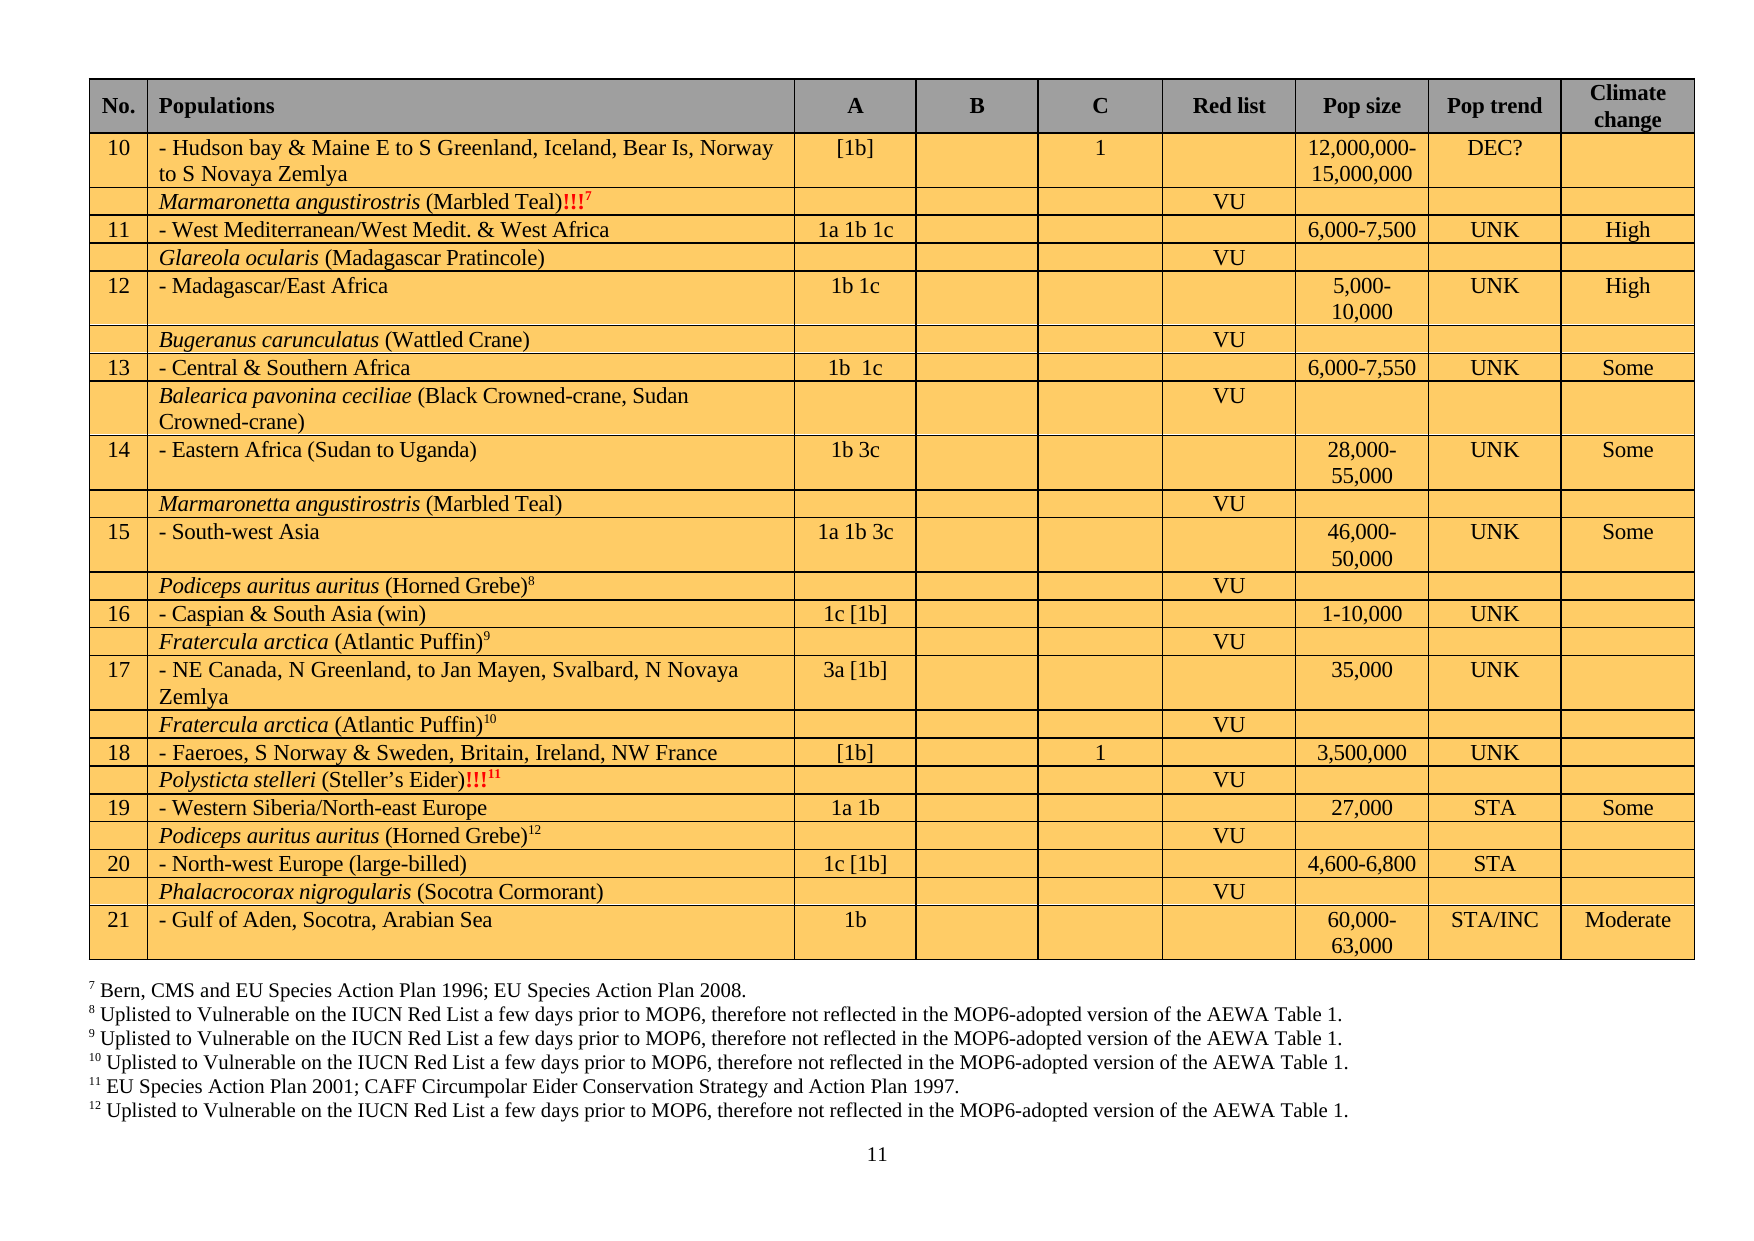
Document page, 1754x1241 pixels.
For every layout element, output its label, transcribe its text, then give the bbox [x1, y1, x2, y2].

table_cell [1296, 326, 1428, 352]
table_cell VU [1163, 628, 1295, 655]
table_cell UNK [1429, 518, 1560, 571]
table_cell 1 [1039, 739, 1162, 765]
table_cell [917, 850, 1037, 877]
table_cell [795, 822, 915, 849]
table_cell [1163, 436, 1295, 489]
table_cell [917, 134, 1037, 186]
table_cell 60,000-63,000 [1296, 906, 1428, 959]
table_cell [1039, 382, 1162, 434]
table_cell [917, 354, 1037, 380]
table_header B [917, 80, 1037, 132]
table_cell VU [1163, 244, 1295, 270]
table_cell [1039, 244, 1162, 270]
table_cell [90, 382, 147, 434]
table_cell - Faeroes, S Norway & Sweden, Britain, Ireland, NW France [148, 739, 794, 765]
table_cell [1039, 436, 1162, 489]
table_cell [1562, 601, 1694, 627]
table_cell [917, 382, 1037, 434]
table_cell Polysticta stelleri (Steller’s Eider)!!! [148, 767, 794, 793]
table_cell Fratercula arctica (Atlantic Puffin) [148, 711, 794, 737]
table_cell Glareola ocularis (Madagascar Pratincole) [148, 244, 794, 270]
table_cell [917, 795, 1037, 821]
table_cell [1562, 573, 1694, 599]
table_cell [1163, 354, 1295, 380]
table_cell 4,600-6,800 [1296, 850, 1428, 877]
table_cell [1163, 216, 1295, 242]
table_cell [1562, 491, 1694, 517]
table_cell VU [1163, 878, 1295, 904]
table_cell [1429, 188, 1560, 214]
table_cell [90, 326, 147, 352]
table_cell VU [1163, 491, 1295, 517]
table_cell Some [1562, 795, 1694, 821]
table_cell Podiceps auritus auritus (Horned Grebe) [148, 822, 794, 849]
table_cell Marmaronetta angustirostris (Marbled Teal)!!! [148, 188, 794, 214]
table_header No. [90, 80, 147, 132]
table_cell [1296, 711, 1428, 737]
table_cell [1163, 850, 1295, 877]
table_cell 20 [90, 850, 147, 877]
table_cell [1562, 767, 1694, 793]
table_cell [1296, 382, 1428, 434]
table_cell - Madagacar/Eat Africa [148, 272, 794, 324]
table_cell [90, 244, 147, 270]
table_cell [795, 326, 915, 352]
table_cell [1163, 518, 1295, 571]
table_cell [90, 767, 147, 793]
table_cell High [1562, 272, 1694, 324]
table_cell [1163, 906, 1295, 959]
table_cell [1296, 767, 1428, 793]
table_header Red list [1163, 80, 1295, 132]
table_cell 15 [90, 518, 147, 571]
table_cell [917, 188, 1037, 214]
table_cell [1039, 795, 1162, 821]
table_cell UNK [1429, 272, 1560, 324]
table_cell [917, 656, 1037, 709]
table_cell [90, 573, 147, 599]
table_cell [1429, 711, 1560, 737]
table_cell VU [1163, 188, 1295, 214]
table_cell [795, 382, 915, 434]
table_cell [917, 518, 1037, 571]
table_cell [90, 822, 147, 849]
table_cell [795, 573, 915, 599]
table_cell - Hudon bay & Maine E to S Greenland, Iceland, Bear I, Norway to S Novaya Zemlya [148, 134, 794, 186]
table_cell - Central & Southern Africa [148, 354, 794, 380]
table_cell [1039, 656, 1162, 709]
table_cell 19 [90, 795, 147, 821]
table_cell - Capian & South Aia (win) [148, 601, 794, 627]
table_cell [1039, 491, 1162, 517]
table_cell UNK [1429, 436, 1560, 489]
table_cell [1296, 628, 1428, 655]
table_cell [917, 878, 1037, 904]
table_cell [1163, 601, 1295, 627]
table_cell [1429, 767, 1560, 793]
table_cell [795, 244, 915, 270]
table_cell [917, 573, 1037, 599]
table_cell [917, 272, 1037, 324]
table_cell Moderate [1562, 906, 1694, 959]
table_cell [917, 739, 1037, 765]
table_cell 11 [90, 216, 147, 242]
table_cell [795, 188, 915, 214]
table_cell [917, 244, 1037, 270]
table_cell [1296, 188, 1428, 214]
table_cell 1a 1b [795, 795, 915, 821]
table_cell [1562, 188, 1694, 214]
table_cell UNK [1429, 739, 1560, 765]
table_cell [1039, 822, 1162, 849]
table_cell [1429, 326, 1560, 352]
table_cell UNK [1429, 354, 1560, 380]
table_cell [1039, 573, 1162, 599]
table_cell - Wetern Siberia/North-eat Europe [148, 795, 794, 821]
table_cell [1296, 244, 1428, 270]
table_cell [1039, 850, 1162, 877]
table_cell VU [1163, 326, 1295, 352]
table_cell [1562, 326, 1694, 352]
table_cell 27,000 [1296, 795, 1428, 821]
table_cell [1039, 878, 1162, 904]
table_cell VU [1163, 767, 1295, 793]
table_cell 1b 1c [795, 272, 915, 324]
table_cell High [1562, 216, 1694, 242]
table_cell 12,000,000-15,000,000 [1296, 134, 1428, 186]
table_cell [917, 326, 1037, 352]
table_cell [1562, 850, 1694, 877]
table_cell 1a 1b 3c [795, 518, 915, 571]
table_cell [1039, 711, 1162, 737]
table_cell [1429, 822, 1560, 849]
table_cell [917, 711, 1037, 737]
table_cell 1b [795, 906, 915, 959]
table_cell 1b 3c [795, 436, 915, 489]
table_cell UNK [1429, 656, 1560, 709]
table_cell 21 [90, 906, 147, 959]
table_cell STA/INC [1429, 906, 1560, 959]
table_cell [917, 601, 1037, 627]
table_cell [1039, 354, 1162, 380]
table_cell [90, 628, 147, 655]
table_header A [795, 80, 915, 132]
table_cell [1163, 739, 1295, 765]
table_cell [1039, 601, 1162, 627]
table_cell [1429, 878, 1560, 904]
table_cell 1c [1b] [795, 601, 915, 627]
table_cell [90, 188, 147, 214]
table_cell [917, 628, 1037, 655]
table_cell [1562, 628, 1694, 655]
table_cell [90, 491, 147, 517]
table_cell [1039, 216, 1162, 242]
table_cell 3,500,000 [1296, 739, 1428, 765]
table_cell 6,000-7,550 [1296, 354, 1428, 380]
table_cell - Gulf of Aden, Socotra, Arabian Sea [148, 906, 794, 959]
table_cell [1163, 795, 1295, 821]
table_cell 28,000-55,000 [1296, 436, 1428, 489]
table_cell [795, 491, 915, 517]
table_cell [795, 628, 915, 655]
table_cell [1429, 573, 1560, 599]
table_cell [795, 878, 915, 904]
table_cell Balearica pavonina ceciliae (Black Crowned-crane, Sudan Crowned-crane) [148, 382, 794, 434]
table_cell [1039, 518, 1162, 571]
table_cell [90, 878, 147, 904]
table_cell Fratercula arctica (Atlantic Puffin) [148, 628, 794, 655]
table_cell [917, 767, 1037, 793]
table_cell 1a 1b 1c [795, 216, 915, 242]
table_cell 18 [90, 739, 147, 765]
table_cell [1562, 134, 1694, 186]
table_cell [1039, 906, 1162, 959]
table_cell [1b] [795, 134, 915, 186]
table_cell [1039, 628, 1162, 655]
table_cell [1039, 767, 1162, 793]
table_cell 1c [1b] [795, 850, 915, 877]
table_cell [1296, 573, 1428, 599]
table_cell [1562, 711, 1694, 737]
table_cell [90, 711, 147, 737]
table_cell [1039, 188, 1162, 214]
table_cell Podiceps auritus auritus (Horned Grebe) [148, 573, 794, 599]
table_cell 35,000 [1296, 656, 1428, 709]
table_cell [1296, 822, 1428, 849]
table_header Pop trend [1429, 80, 1560, 132]
table_cell 1 [1039, 134, 1162, 186]
table_cell Phalacrocorax nigrogularis (Socotra Cormorant) [148, 878, 794, 904]
table_cell - NE Canada, N Greenland, to Jan Mayen, Svalbard, N Novaya Zemlya [148, 656, 794, 709]
table_cell [1163, 134, 1295, 186]
table_cell - South-west Asia [148, 518, 794, 571]
table_cell VU [1163, 822, 1295, 849]
table_cell [1429, 491, 1560, 517]
table_cell [795, 711, 915, 737]
table_cell 12 [90, 272, 147, 324]
table_cell UNK [1429, 601, 1560, 627]
table_cell [1429, 244, 1560, 270]
table_cell 6,000-7,500 [1296, 216, 1428, 242]
table_cell [917, 491, 1037, 517]
table_cell [1429, 382, 1560, 434]
table_cell Some [1562, 354, 1694, 380]
table_cell [1163, 272, 1295, 324]
table_cell 17 [90, 656, 147, 709]
table_cell - Eatern Africa (Sudan to Uganda) [148, 436, 794, 489]
table_cell [1562, 878, 1694, 904]
table_cell UNK [1429, 216, 1560, 242]
table_cell 10 [90, 134, 147, 186]
table_cell VU [1163, 573, 1295, 599]
table_cell [1039, 326, 1162, 352]
table_cell [917, 822, 1037, 849]
table_cell [1039, 272, 1162, 324]
table_cell [795, 767, 915, 793]
table_cell [917, 436, 1037, 489]
table_header Climate change [1562, 80, 1694, 132]
table_cell 46,000-50,000 [1296, 518, 1428, 571]
table_cell [1163, 656, 1295, 709]
table_cell [1562, 382, 1694, 434]
table_cell [1562, 739, 1694, 765]
table_cell [1296, 491, 1428, 517]
table_cell [917, 906, 1037, 959]
table_cell - North-wet Europe (large-billed) [148, 850, 794, 877]
table_cell [1b] [795, 739, 915, 765]
table_cell [1562, 656, 1694, 709]
table_cell DEC? [1429, 134, 1560, 186]
table_cell - Wet Mediterranean/Wet Medit. & Wet Africa [148, 216, 794, 242]
table_cell Some [1562, 436, 1694, 489]
table_cell Bugeranus carunculatus (Wattled Crane) [148, 326, 794, 352]
table_header Populations [148, 80, 794, 132]
table_cell [917, 216, 1037, 242]
table_cell [1429, 628, 1560, 655]
table_header Pop size [1296, 80, 1428, 132]
table_cell STA [1429, 795, 1560, 821]
table_cell [1562, 822, 1694, 849]
table_cell 14 [90, 436, 147, 489]
table_cell 16 [90, 601, 147, 627]
table_cell 1b 1c [795, 354, 915, 380]
table_cell Marmaronetta angustirostris (Marbled Teal) [148, 491, 794, 517]
table_cell Some [1562, 518, 1694, 571]
table_cell [1562, 244, 1694, 270]
table_header C [1039, 80, 1162, 132]
table_cell STA [1429, 850, 1560, 877]
table_cell 13 [90, 354, 147, 380]
table_cell 1-10,000 [1296, 601, 1428, 627]
table_cell VU [1163, 382, 1295, 434]
table_cell 3a [1b] [795, 656, 915, 709]
table_cell [1296, 878, 1428, 904]
table_cell VU [1163, 711, 1295, 737]
table_cell 5,000-10,000 [1296, 272, 1428, 324]
